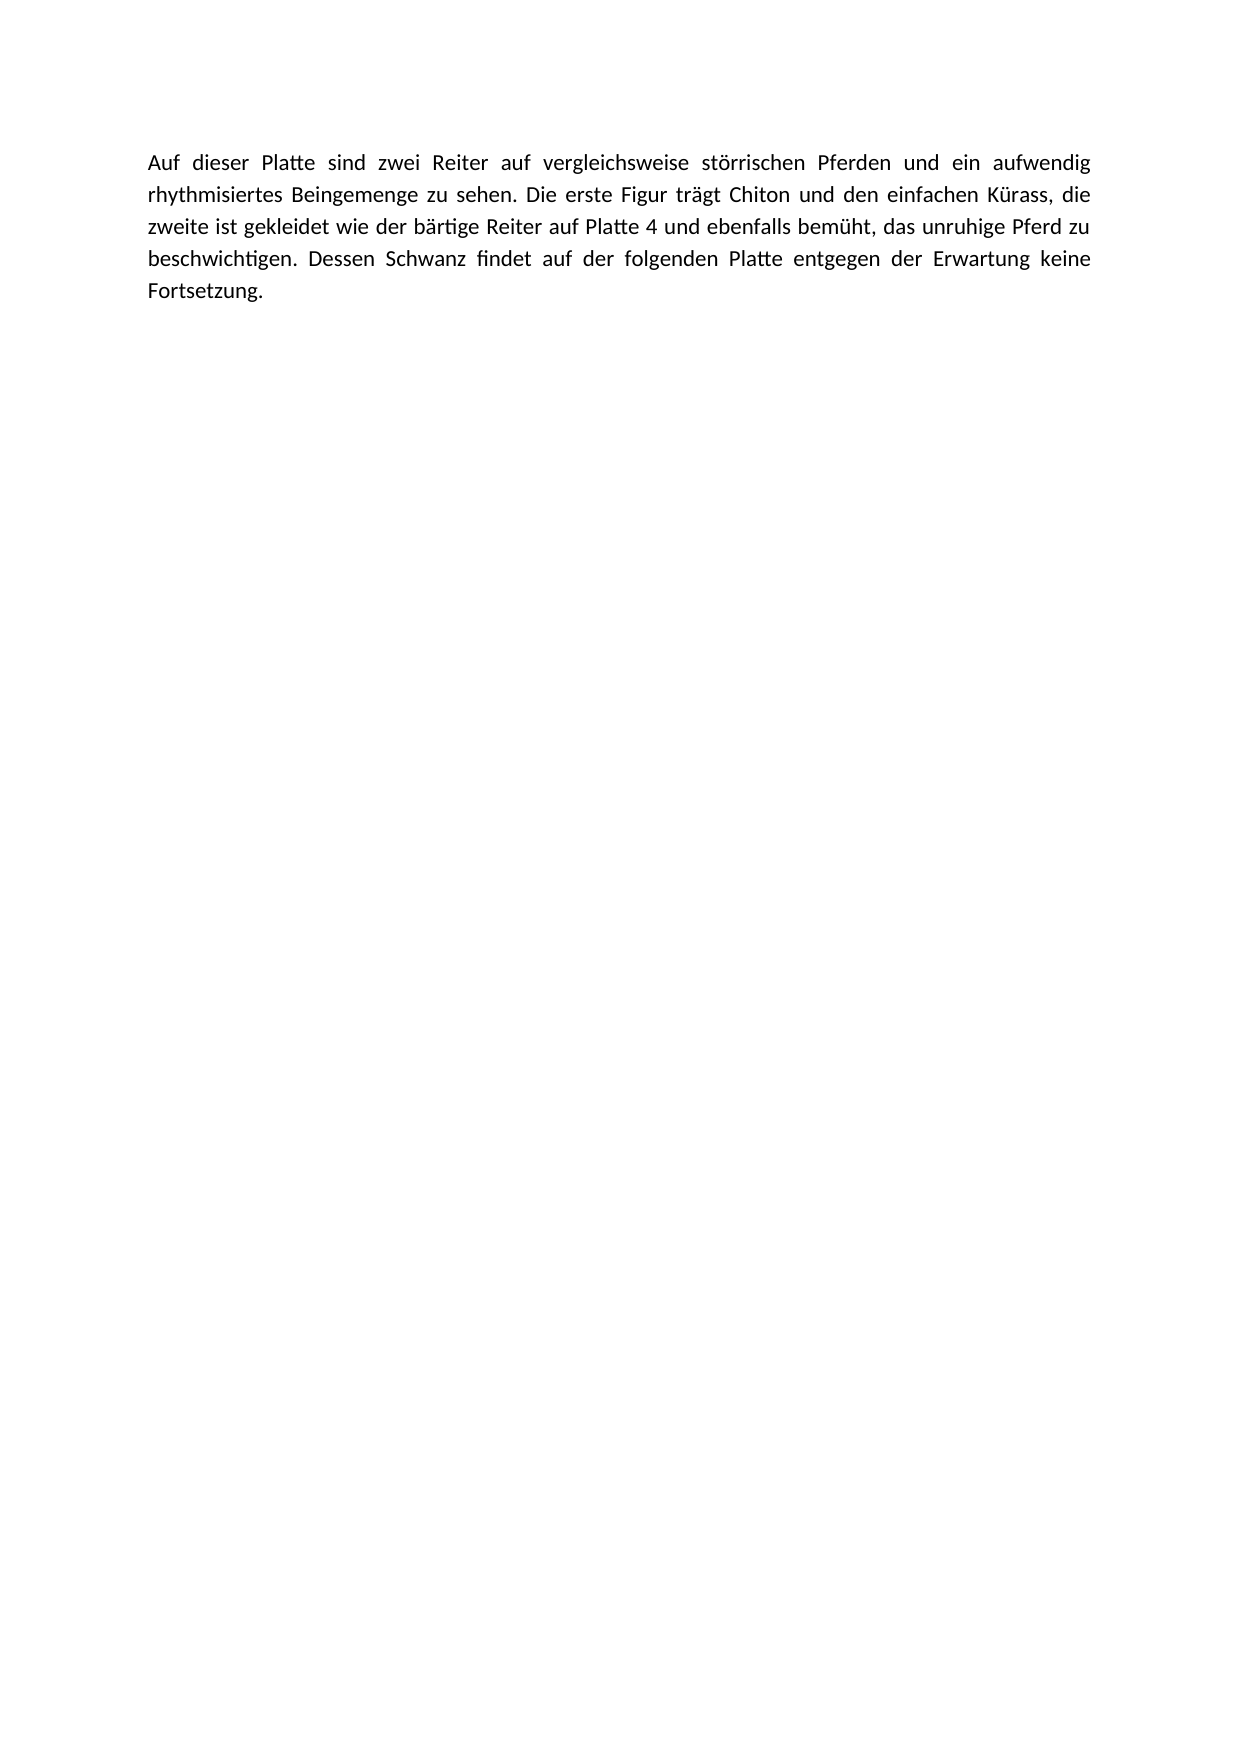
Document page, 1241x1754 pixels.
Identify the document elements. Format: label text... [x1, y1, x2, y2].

text Auf dieser Platte sind zwei Reiter auf vergleichsweise störrischen Pferden und ein aufwendig rhythmisiertes Beingemenge zu sehen. Die erste Figur trägt Chiton und den einfachen Kürass, die zweite ist gekleidet wie der bärtige Reiter auf Platte 4 und ebenfalls bemüht, das unruhige Pferd zu beschwichtigen. Dessen Schwanz findet auf der folgenden Platte entgegen der Erwartung keine Fortsetzung. [148, 148, 1093, 304]
